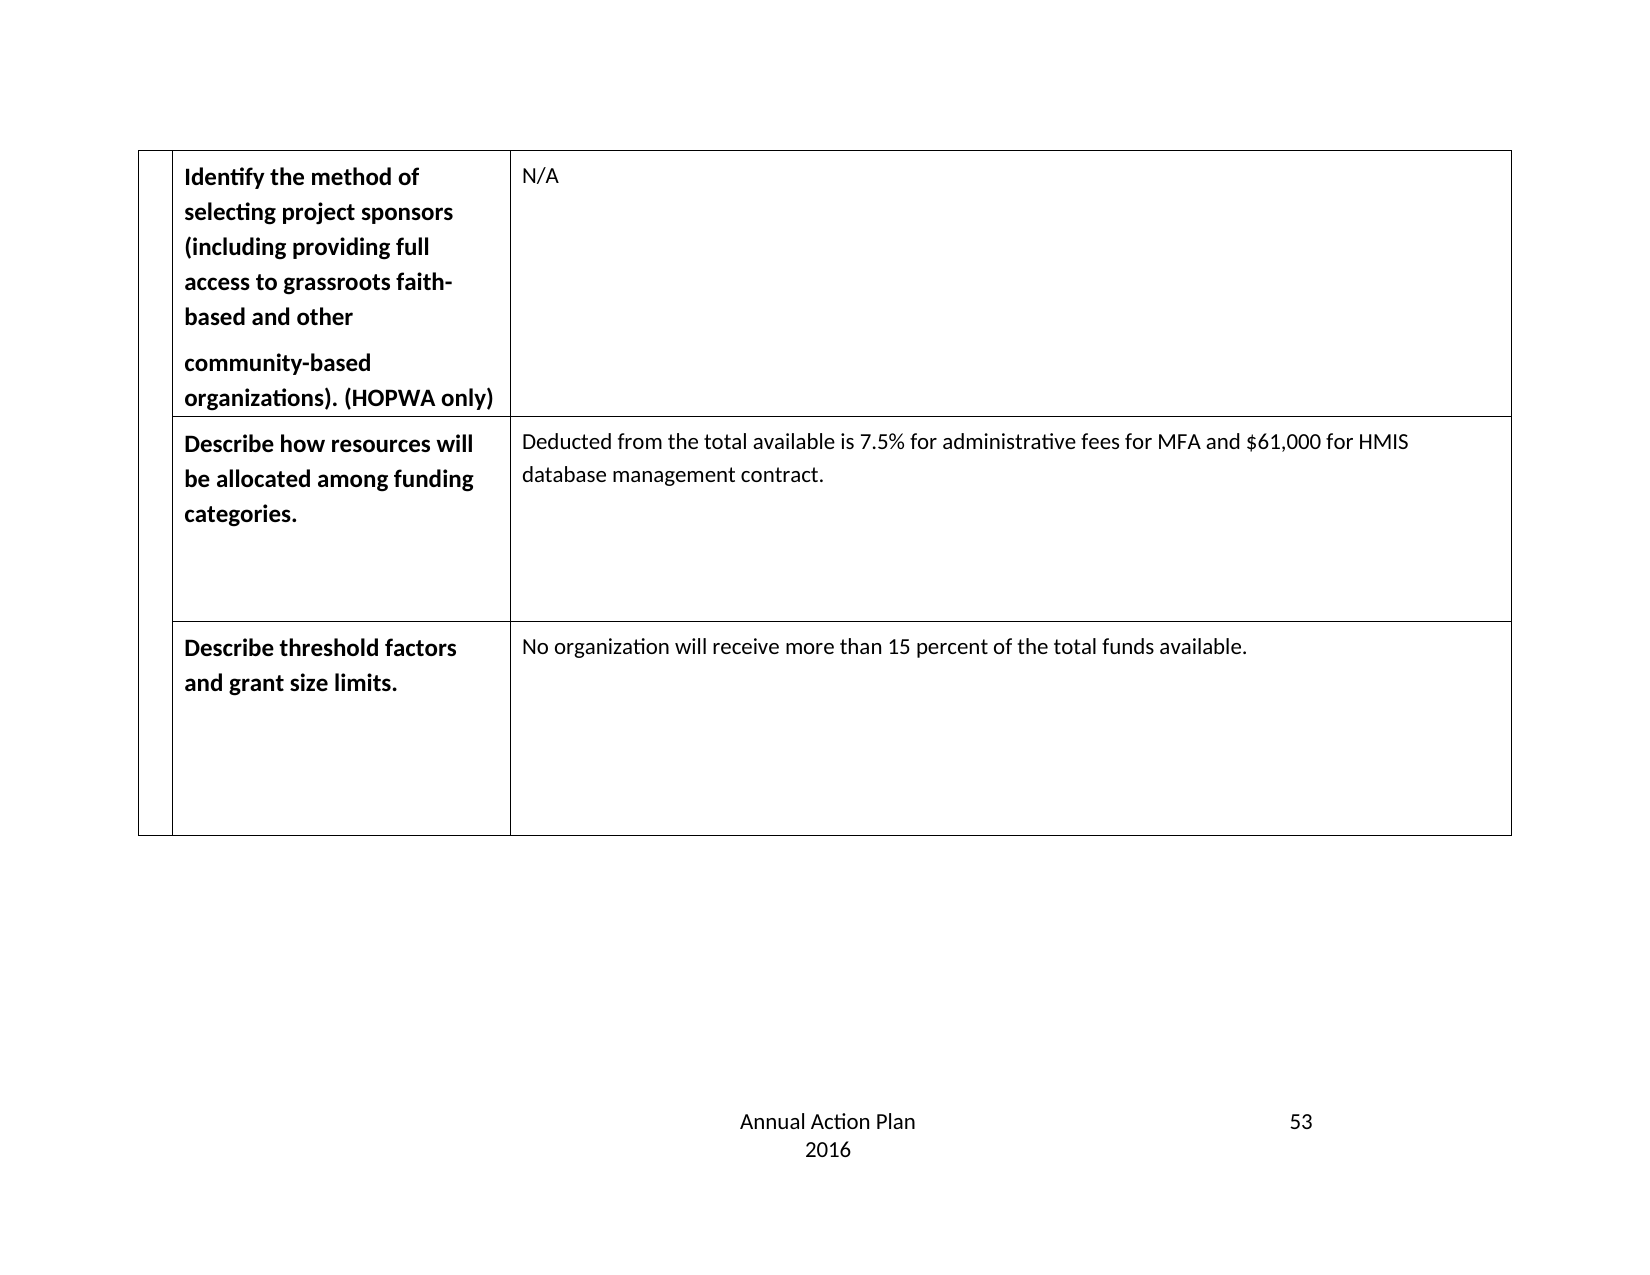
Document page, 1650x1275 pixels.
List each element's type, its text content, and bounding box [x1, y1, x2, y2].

table_cell Identify the method of selecting project sponsors (including providing full access to grassroots faith-based and other community-based organizations). (HOPWA only) [173, 151, 510, 416]
table_cell Describe threshold factors and grant size limits. [173, 622, 510, 835]
table_cell Describe how resources will be allocated among funding categories. [173, 417, 510, 621]
table_cell N/A [511, 151, 1511, 416]
table_cell No organization will receive more than 15 percent of the total funds available. [511, 622, 1511, 835]
table_cell Deducted from the total available is 7.5% for administrative fees for MFA and $61,000 for HMIS database management contract. [511, 417, 1511, 621]
